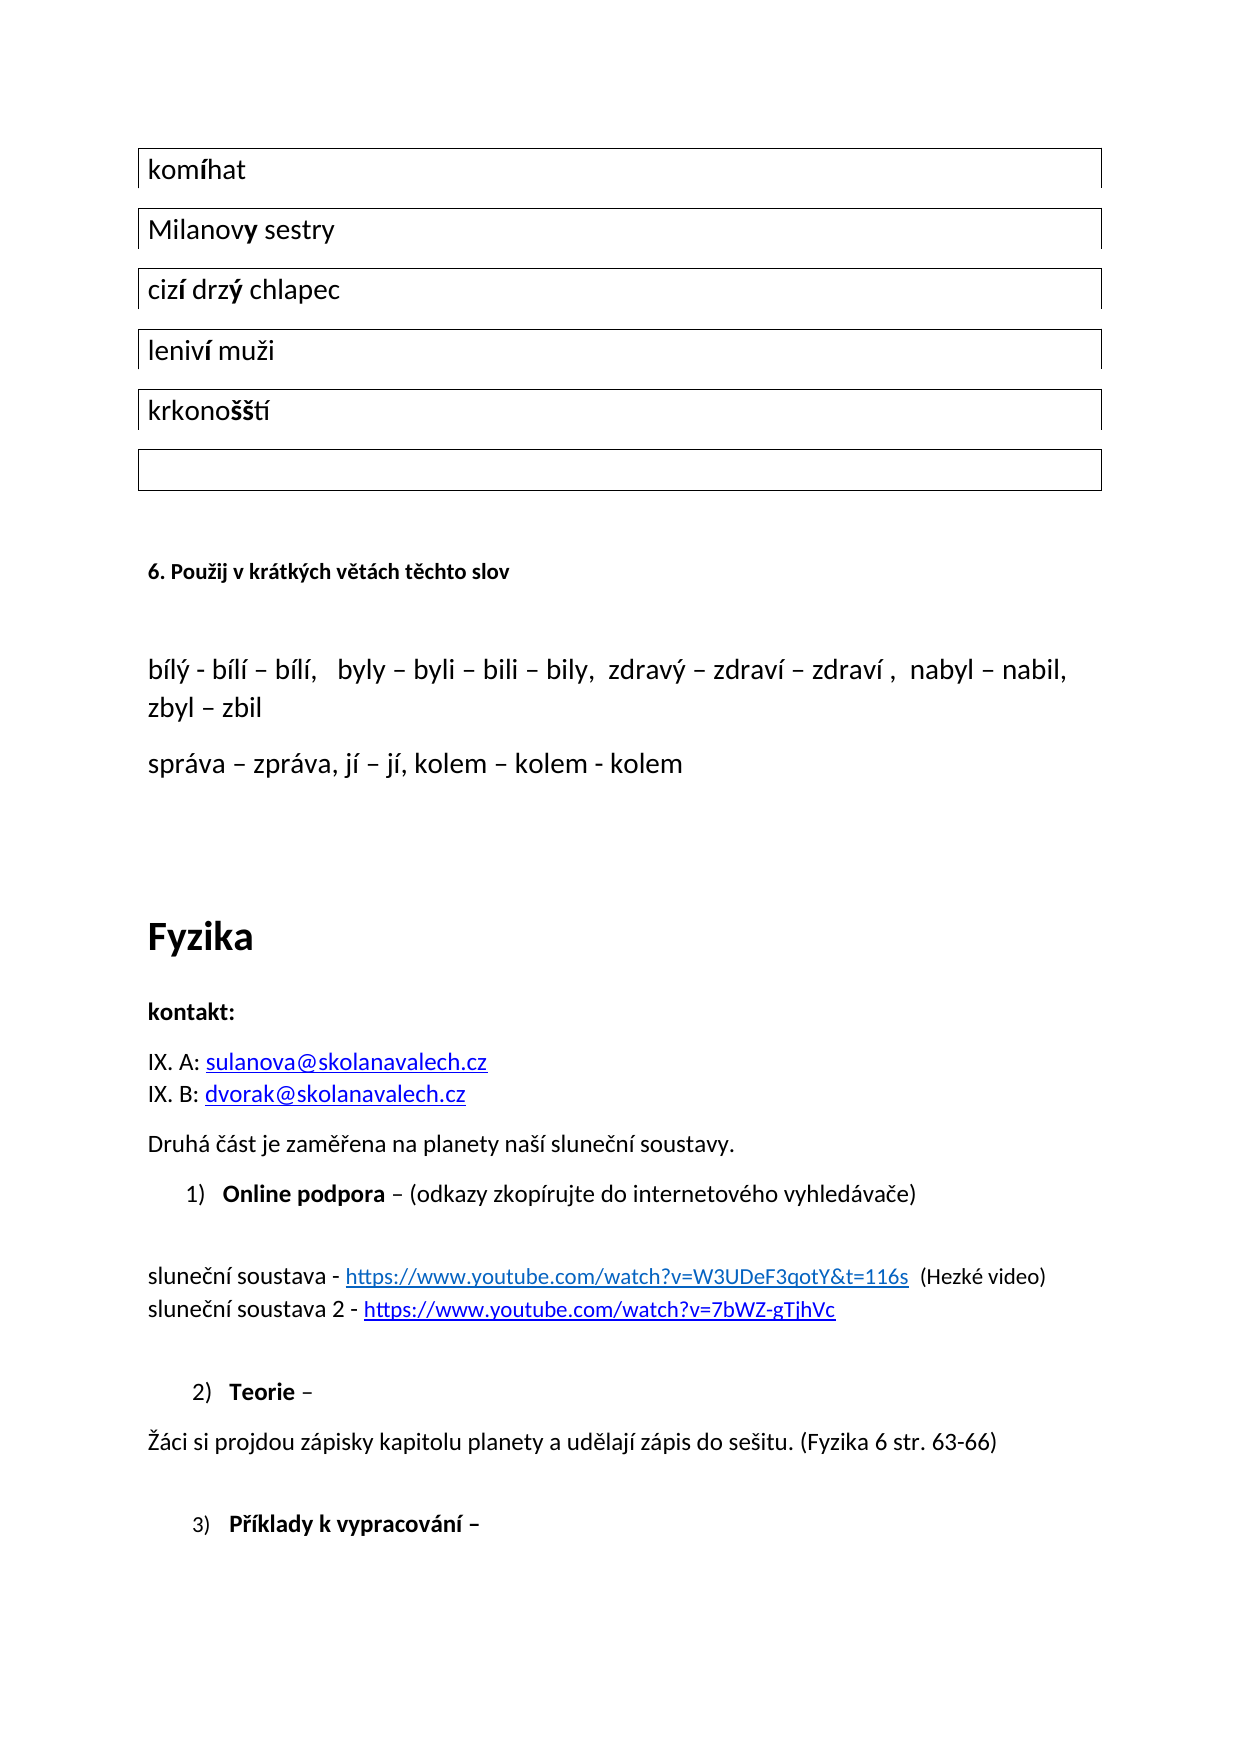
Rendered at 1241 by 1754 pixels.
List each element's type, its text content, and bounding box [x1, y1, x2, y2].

text komíhat [139, 149, 1101, 188]
text krkonošští [139, 390, 1101, 430]
list Online podpora – (odkazy zkopírujte do internetového vyhledávače) [185, 1178, 1093, 1208]
text cizí drzý chlapec [139, 269, 1101, 309]
list Teorie – [192, 1376, 1093, 1407]
text Druhá část je zaměřena na planety naší sluneční soustavy. [148, 1128, 1093, 1159]
text správa – zpráva, jí – jí, kolem – kolem - kolem [148, 745, 1093, 780]
text leniví muži [139, 330, 1101, 369]
text IX. A: sulanova@skolanavalech.cz IX. B: dvorak@skolanavalech.cz [148, 1046, 1093, 1109]
list Příklady k vypracování – [192, 1509, 1093, 1539]
text bílý - bílí – bílí, byly – byli – bili – bily, zdravý – zdraví – zdraví , nabyl – nabil, zbyl – zbil [148, 651, 1093, 725]
text Žáci si projdou zápisky kapitolu planety a udělají zápis do sešitu. (Fyzika 6 str. 63-66) [148, 1426, 1093, 1456]
text Milanovy sestry [139, 209, 1101, 249]
text Fyzika kontakt: [148, 910, 1093, 1027]
text 6. Použij v krátkých větách těchto slov [148, 557, 1093, 585]
text sluneční soustava - https://www.youtube.com/watch?v=W3UDeF3qotY&t=116s (Hezké video) sluneční soustava 2 - https://www.youtube.com/watch?v=7bWZ-gTjhVc [148, 1227, 1093, 1324]
